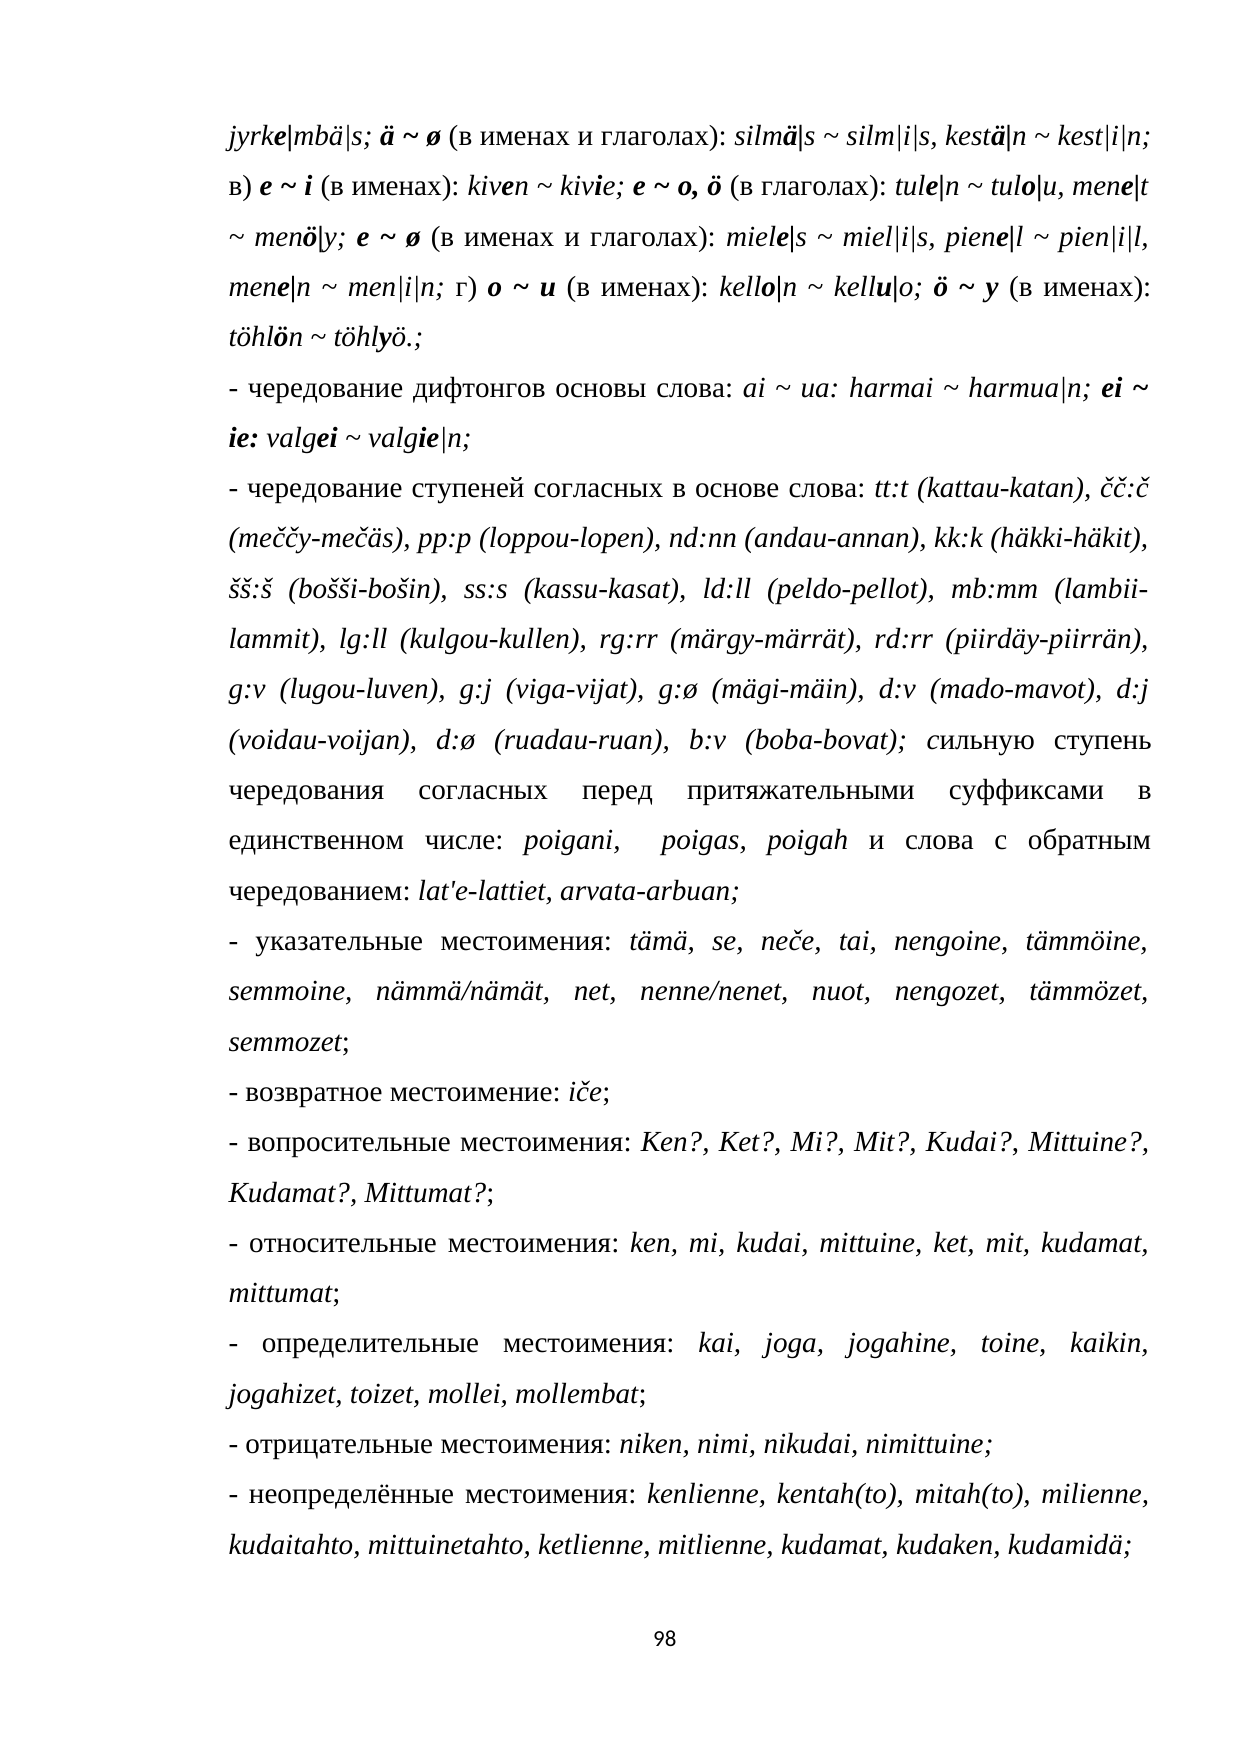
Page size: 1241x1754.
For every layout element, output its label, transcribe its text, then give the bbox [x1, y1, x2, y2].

text - чередование дифтонгов основы слова: ai ~ ua: harmai ~ harmua|n; ei ~ ie: valgei ~ valgie|n; [228, 370, 1152, 453]
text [228, 118, 1152, 353]
text - чередование ступеней согласных в основе слова: tt:t (kattau-katan), čč:č (meččy-mečäs), pp:p (loppou-lopen), nd:nn (andau-annan), kk:k (häkki-häkit), šš:š (bošši-bošin), ss:s (kassu-kasat), ld:ll (peldo-pellot), mb:mm (lambii-lammit), lg:ll (kulgou-kullen), rg:rr (märgy-märrät), rd:rr (piirdäy-piirrän), g:v (lugou-luven), g:j (viga-vijat), g:ø (mägi-mäin), d:v (mado-mavot), d:j (voidau-voijan), d:ø (ruadau-ruan), b:v (boba-bovat); сильную ступень чередования согласных перед притяжательными суффиксами в единственном числе: poigani, poigas, poigah и слова с обратным чередованием: lat'e-lattiet, arvata-arbuan; [228, 470, 1152, 906]
text - определительные местоимения: kai, joga, jogahine, toine, kaikin, jogahizet, toizet, mollei, mollembat; [228, 1326, 1152, 1409]
text - указательные местоимения: tämä, se, neče, tai, nengoine, tämmöine, semmoine, nämmä/nämät, net, nenne/nenet, nuot, nengozet, tämmözet, semmozet; [228, 923, 1152, 1057]
text - относительные местоимения: ken, mi, kudai, mittuine, ket, mit, kudamat, mittumat; [228, 1225, 1152, 1309]
text - отрицательные местоимения: niken, nimi, nikudai, nimittuine; [228, 1426, 1152, 1460]
text - вопросительные местоимения: Ken?, Ket?, Mi?, Mit?, Kudai?, Mittuine?, Kudamat?, Mittumat?; [228, 1124, 1152, 1208]
text - неопределённые местоимения: kenlienne, kentah(to), mitah(to), milienne, kudaitahto, mittuinetahto, ketlienne, mitlienne, kudamat, kudaken, kudamidä; [228, 1477, 1152, 1560]
text - возвратное местоимение: iče; [228, 1074, 1152, 1108]
